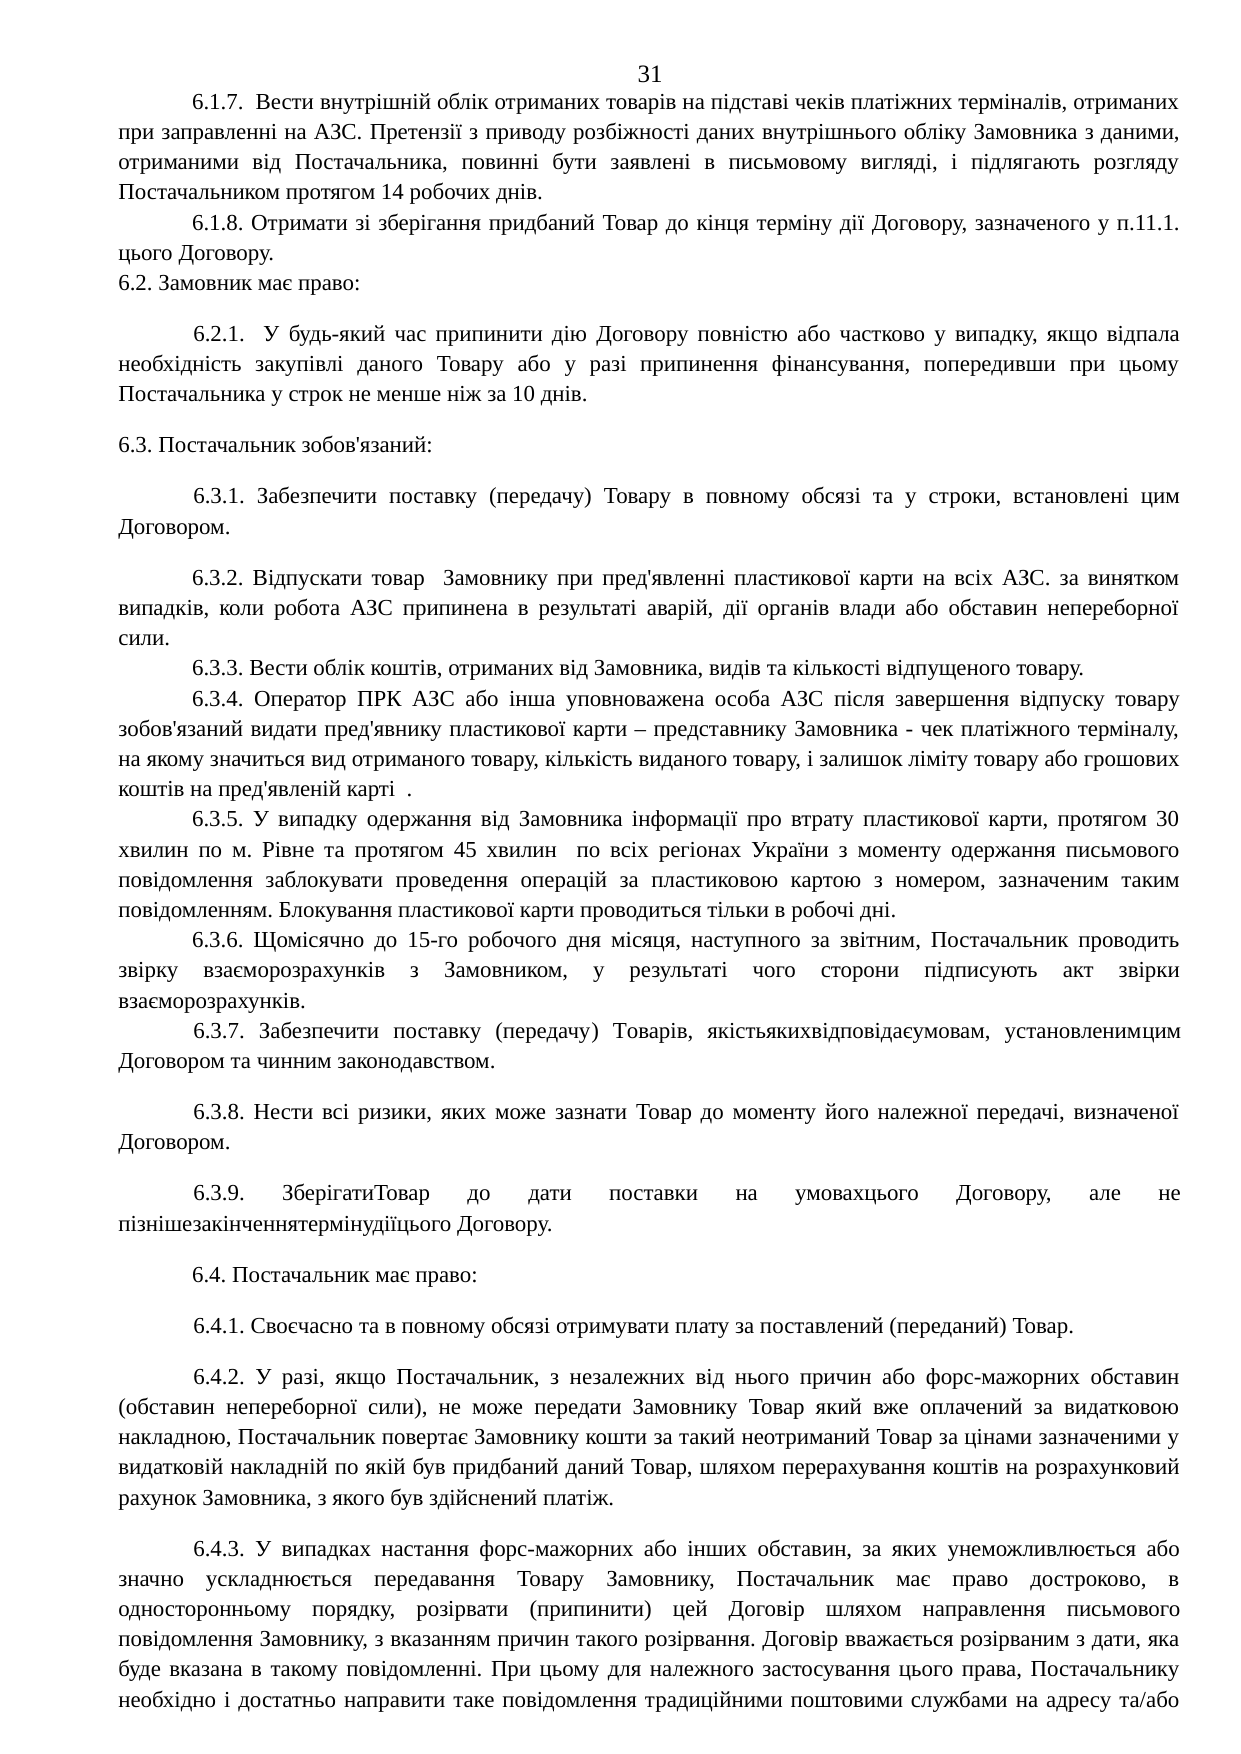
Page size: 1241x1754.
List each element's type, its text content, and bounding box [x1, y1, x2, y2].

text 6.4.1. Своєчасно та в повному обсязі отримувати плату за поставлений (переданий) Товар. [118, 1312, 1181, 1338]
text 6.3.7. Забезпечити поставку (передачу) Товарів, якістьякихвідповідаєумовам, установленимцим Договором та чинним законодавством. [118, 1017, 1181, 1073]
text 6.4.2. У разі, якщо Постачальник, з незалежних від нього причин або форс-мажорних обставин (обставин непереборної сили), не може передати Замовнику Товар який вже оплачений за видатковою накладною, Постачальник повертає Замовнику кошти за такий неотриманий Товар за цінами зазначеними у видатковій накладній по якій був придбаний даний Товар, шляхом перерахування коштів на розрахунковий рахунок Замовника, з якого був здійснений платіж. [118, 1363, 1181, 1510]
text 6.3.1. Забезпечити поставку (передачу) Товару в повному обсязі та у строки, встановлені цим Договором. [118, 483, 1181, 539]
text 6.3.9. ЗберігатиТовар до дати поставки на умовахцього Договору, але не пізнішезакінченнятермінудіїцього Договору. [118, 1179, 1181, 1236]
text 6.3.2. Відпускати товар Замовнику при пред'явленні пластикової карти на всіх АЗС. за винятком випадків, коли робота АЗС припинена в результаті аварій, дії органів влади або обставин непереборної сили. [118, 564, 1181, 651]
text 6.3.4. Оператор ПРК АЗС або інша уповноважена особа АЗС після завершення відпуску товару зобов'язаний видати пред'явнику пластикової карти – представнику Замовника - чек платіжного терміналу, на якому значиться вид отриманого товару, кількість виданого товару, і залишок ліміту товару або грошових коштів на пред'явленій карті . [118, 685, 1181, 802]
text 6.1.7. Вести внутрішній облік отриманих товарів на підставі чеків платіжних терміналів, отриманих при заправленні на АЗС. Претензії з приводу розбіжності даних внутрішнього обліку Замовника з даними, отриманими від Постачальника, повинні бути заявлені в письмовому вигляді, і підлягають розгляду Постачальником протягом 14 робочих днів. [118, 88, 1181, 205]
text 6.4. Постачальник має право: [118, 1261, 1181, 1287]
text 6.3.8. Нести всі ризики, яких може зазнати Товар до моменту його належної передачі, визначеної Договором. [118, 1098, 1181, 1155]
text 6.1.8. Отримати зі зберігання придбаний Товар до кінця терміну дії Договору, зазначеного у п.11.1. цього Договору. [118, 209, 1181, 265]
text 6.3.6. Щомісячно до 15-го робочого дня місяця, наступного за звітним, Постачальник проводить звірку взаєморозрахунків з Замовником, у результаті чого сторони підписують акт звірки взаєморозрахунків. [118, 926, 1181, 1013]
text 6.3.3. Вести облік коштів, отриманих від Замовника, видів та кількості відпущеного товару. [118, 654, 1181, 681]
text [118, 1535, 1181, 1712]
text 6.3.5. У випадку одержання від Замовника інформації про втрату пластикової карти, протягом 30 хвилин по м. Рівне та протягом 45 хвилин по всіх регіонах України з моменту одержання письмового повідомлення заблокувати проведення операцій за пластиковою картою з номером, зазначеним таким повідомленням. Блокування пластикової карти проводиться тільки в робочі дні. [118, 806, 1181, 922]
text 6.3. Постачальник зобов'язаний: [118, 432, 1181, 458]
text 6.2.1. У будь-який час припинити дію Договору повністю або частково у випадку, якщо відпала необхідність закупівлі даного Товару або у разі припинення фінансування, попередивши при цьому Постачальника у строк не менше ніж за 10 днів. [118, 320, 1181, 407]
text 6.2. Замовник має право: [118, 269, 1181, 295]
